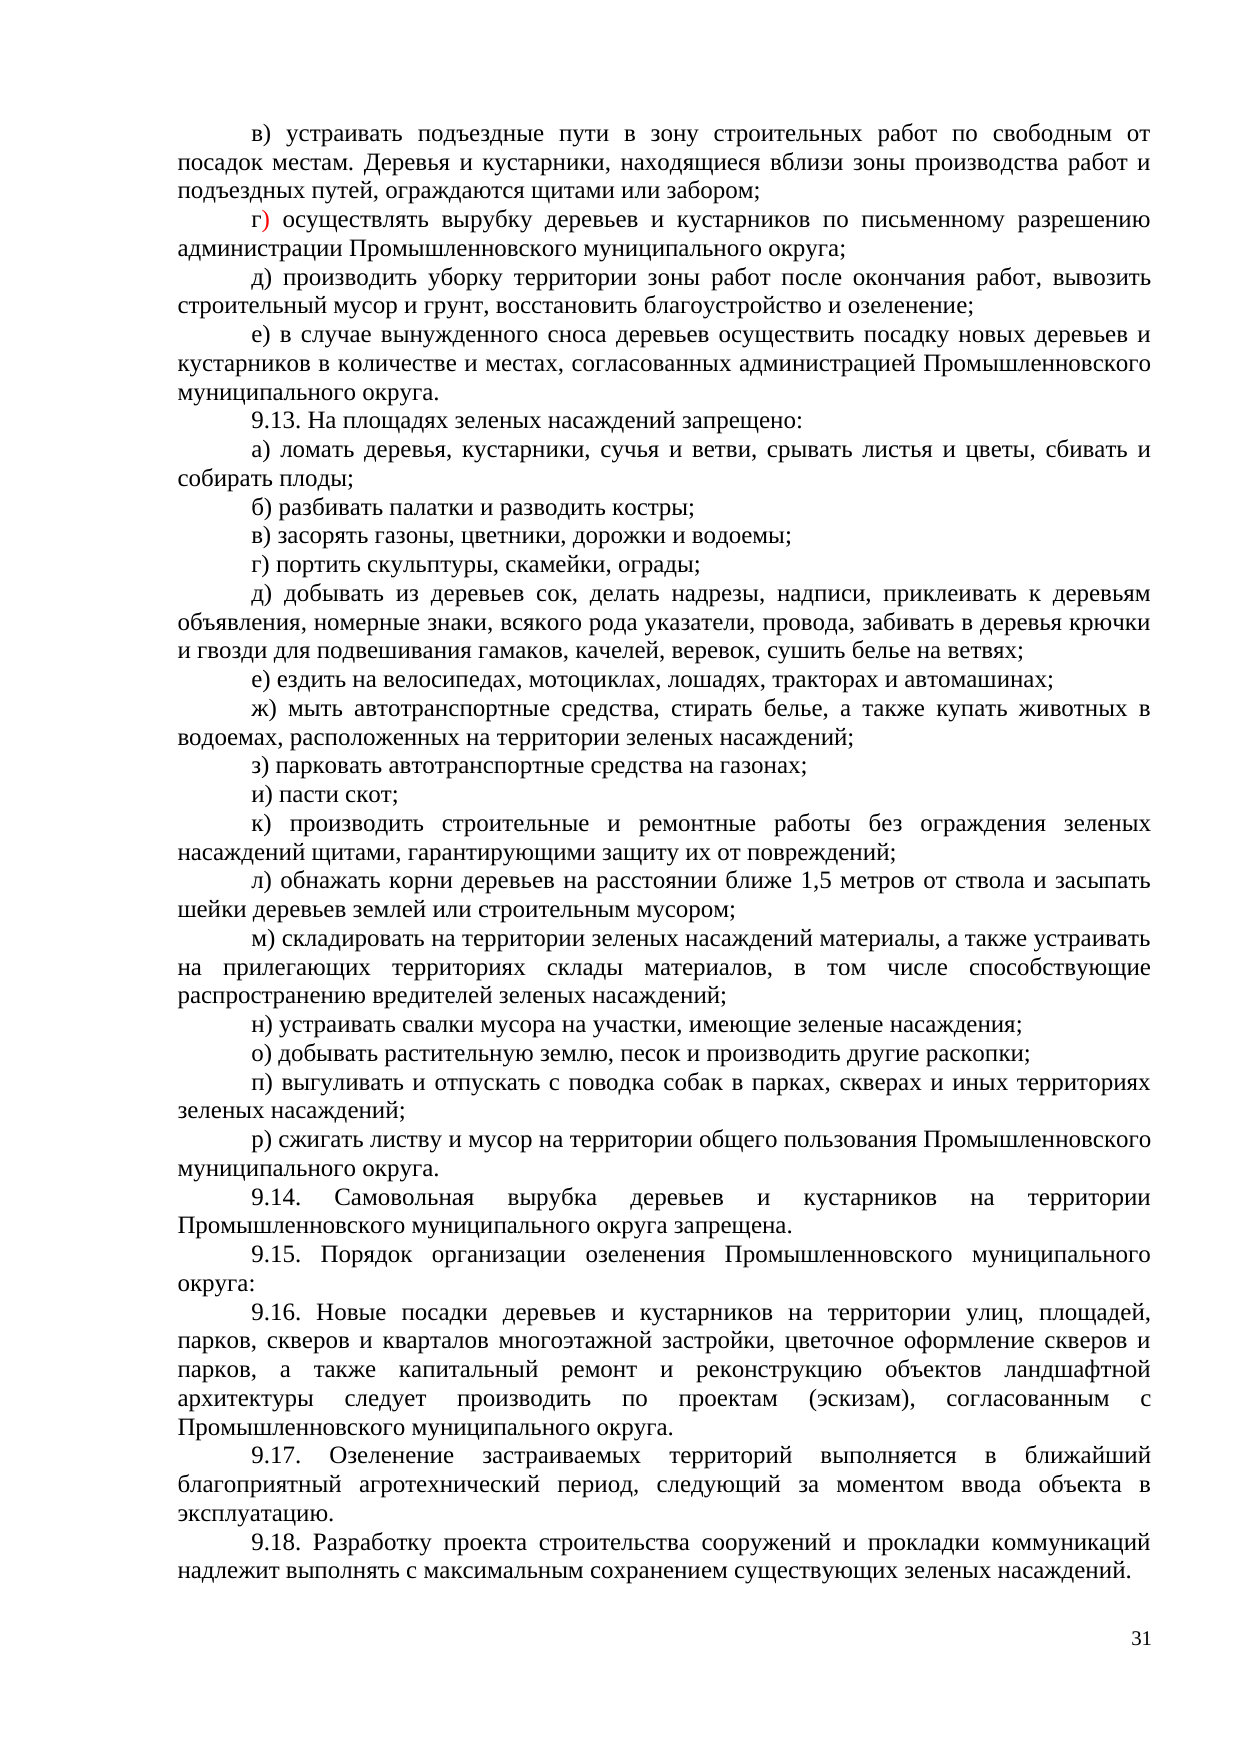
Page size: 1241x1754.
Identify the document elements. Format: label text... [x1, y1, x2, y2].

text ж) мыть автотранспортные средства, стирать белье, а также купать животных в водоемах, расположенных на территории зеленых насаждений; [177, 693, 1152, 751]
text 9.18. Разработку проекта строительства сооружений и прокладки коммуникаций надлежит выполнять с максимальным сохранением существующих зеленых насаждений. [177, 1527, 1152, 1584]
text а) ломать деревья, кустарники, сучья и ветви, срывать листья и цветы, сбивать и собирать плоды; [177, 434, 1152, 492]
text 9.16. Новые посадки деревьев и кустарников на территории улиц, площадей, парков, скверов и кварталов многоэтажной застройки, цветочное оформление скверов и парков, а также капитальный ремонт и реконструкцию объектов ландшафтной архитектуры следует производить по проектам (эскизам), согласованным с Промышленновского муниципального округа. [177, 1297, 1152, 1441]
text 9.14. Самовольная вырубка деревьев и кустарников на территории Промышленновского муниципального округа запрещена. [177, 1182, 1152, 1239]
text и) пасти скот; [177, 779, 1152, 808]
text п) выгуливать и отпускать с поводка собак в парках, скверах и иных территориях зеленых насаждений; [177, 1067, 1152, 1124]
text 9.13. На площадях зеленых насаждений запрещено: [177, 406, 1152, 434]
text р) сжигать листву и мусор на территории общего пользования Промышленновского муниципального округа. [177, 1124, 1152, 1182]
text в) устраивать подъездные пути в зону строительных работ по свободным от посадок местам. Деревья и кустарники, находящиеся вблизи зоны производства работ и подъездных путей, ограждаются щитами или забором; [177, 118, 1152, 204]
text г) осуществлять вырубку деревьев и кустарников по письменному разрешению администрации Промышленновского муниципального округа; [177, 204, 1152, 262]
text о) добывать растительную землю, песок и производить другие раскопки; [177, 1038, 1152, 1067]
text б) разбивать палатки и разводить костры; [177, 492, 1152, 521]
text е) ездить на велосипедах, мотоциклах, лошадях, тракторах и автомашинах; [177, 664, 1152, 693]
text д) производить уборку территории зоны работ после окончания работ, вывозить строительный мусор и грунт, восстановить благоустройство и озеленение; [177, 262, 1152, 319]
text е) в случае вынужденного сноса деревьев осуществить посадку новых деревьев и кустарников в количестве и местах, согласованных администрацией Промышленновского муниципального округа. [177, 319, 1152, 406]
text л) обнажать корни деревьев на расстоянии ближе 1,5 метров от ствола и засыпать шейки деревьев землей или строительным мусором; [177, 866, 1152, 923]
text м) складировать на территории зеленых насаждений материалы, а также устраивать на прилегающих территориях склады материалов, в том числе способствующие распространению вредителей зеленых насаждений; [177, 923, 1152, 1009]
text г) портить скульптуры, скамейки, ограды; [177, 549, 1152, 578]
text 9.15. Порядок организации озеленения Промышленновского муниципального округа: [177, 1239, 1152, 1297]
text 9.17. Озеленение застраиваемых территорий выполняется в ближайший благоприятный агротехнический период, следующий за моментом ввода объекта в эксплуатацию. [177, 1441, 1152, 1527]
text н) устраивать свалки мусора на участки, имеющие зеленые насаждения; [177, 1009, 1152, 1038]
text в) засорять газоны, цветники, дорожки и водоемы; [177, 521, 1152, 549]
text к) производить строительные и ремонтные работы без ограждения зеленых насаждений щитами, гарантирующими защиту их от повреждений; [177, 808, 1152, 866]
text д) добывать из деревьев сок, делать надрезы, надписи, приклеивать к деревьям объявления, номерные знаки, всякого рода указатели, провода, забивать в деревья крючки и гвозди для подвешивания гамаков, качелей, веревок, сушить белье на ветвях; [177, 578, 1152, 664]
text з) парковать автотранспортные средства на газонах; [177, 751, 1152, 779]
